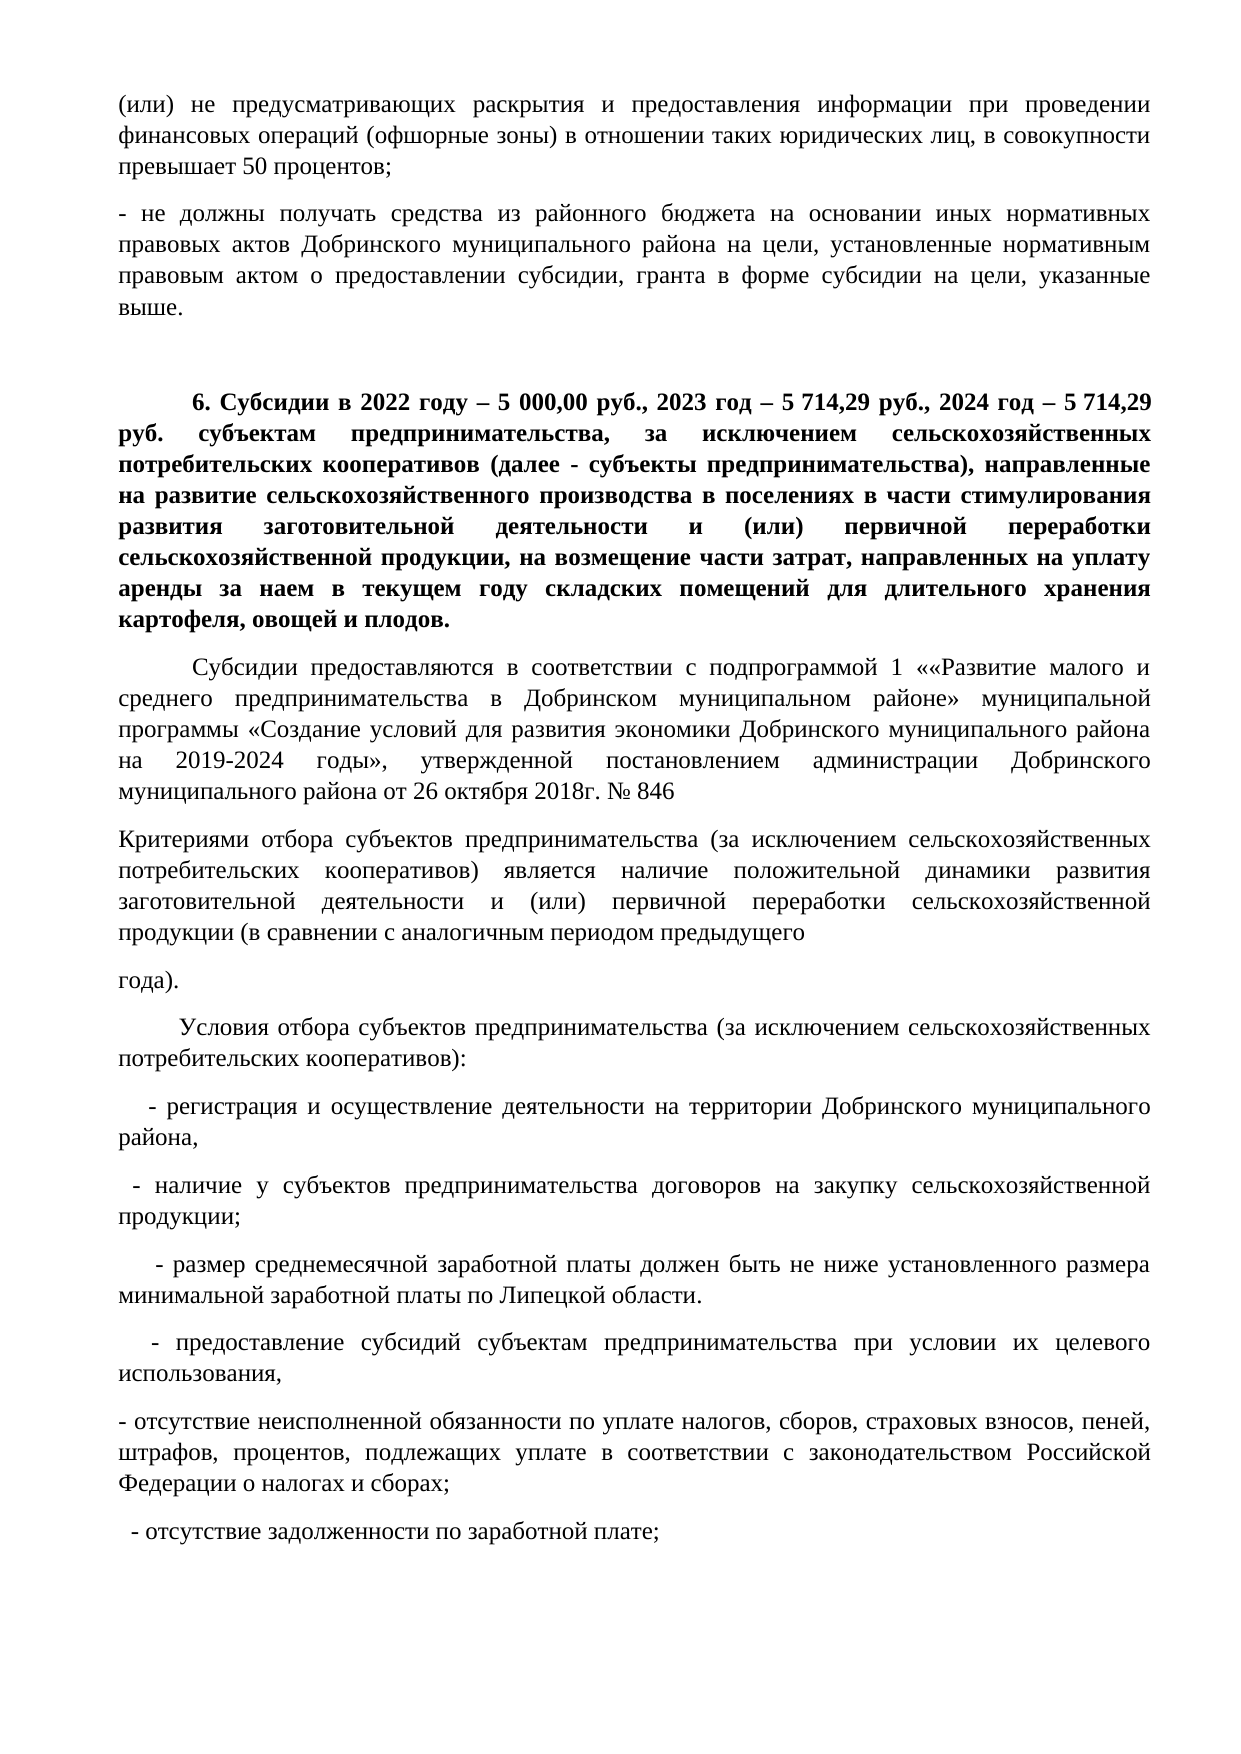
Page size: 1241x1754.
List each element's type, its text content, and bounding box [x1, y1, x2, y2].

text - размер среднемесячной заработной платы должен быть не ниже установленного размера минимальной заработной платы по Липецкой области. [118, 1249, 1152, 1308]
text 6. Субсидии в 2022 году – 5 000,00 руб., 2023 год – 5 714,29 руб., 2024 год – 5 714,29 руб. субъектам предпринимательства, за исключением сельскохозяйственных потребительских кооперативов (далее - субъекты предпринимательства), направленные на развитие сельскохозяйственного производства в поселениях в части стимулирования развития заготовительной деятельности и (или) первичной переработки сельскохозяйственной продукции, на возмещение части затрат, направленных на уплату аренды за наем в текущем году складских помещений для длительного хранения картофеля, овощей и плодов. [118, 387, 1152, 633]
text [118, 89, 1152, 179]
text Субсидии предоставляются в соответствии с подпрограммой 1 ««Развитие малого и среднего предпринимательства в Добринском муниципальном районе» муниципальной программы «Создание условий для развития экономики Добринского муниципального района на 2019-2024 годы», утвержденной постановлением администрации Добринского муниципального района от 26 октября 2018г. № 846 [118, 652, 1152, 805]
text года). [118, 965, 1152, 993]
text - регистрация и осуществление деятельности на территории Добринского муниципального района, [118, 1091, 1152, 1151]
text Критериями отбора субъектов предпринимательства (за исключением сельскохозяйственных потребительских кооперативов) является наличие положительной динамики развития заготовительной деятельности и (или) первичной переработки сельскохозяйственной продукции (в сравнении с аналогичным периодом предыдущего [118, 824, 1152, 946]
text - отсутствие неисполненной обязанности по уплате налогов, сборов, страховых взносов, пеней, штрафов, процентов, подлежащих уплате в соответствии с законодательством Российской Федерации о налогах и сборах; [118, 1406, 1152, 1497]
text - не должны получать средства из районного бюджета на основании иных нормативных правовых актов Добринского муниципального района на цели, установленные нормативным правовым актом о предоставлении субсидии, гранта в форме субсидии на цели, указанные выше. [118, 198, 1152, 320]
text - наличие у субъектов предпринимательства договоров на закупку сельскохозяйственной продукции; [118, 1170, 1152, 1230]
text Условия отбора субъектов предпринимательства (за исключением сельскохозяйственных потребительских кооперативов): [118, 1012, 1152, 1072]
text - отсутствие задолженности по заработной плате; [118, 1516, 1152, 1545]
text - предоставление субсидий субъектам предпринимательства при условии их целевого использования, [118, 1327, 1152, 1387]
